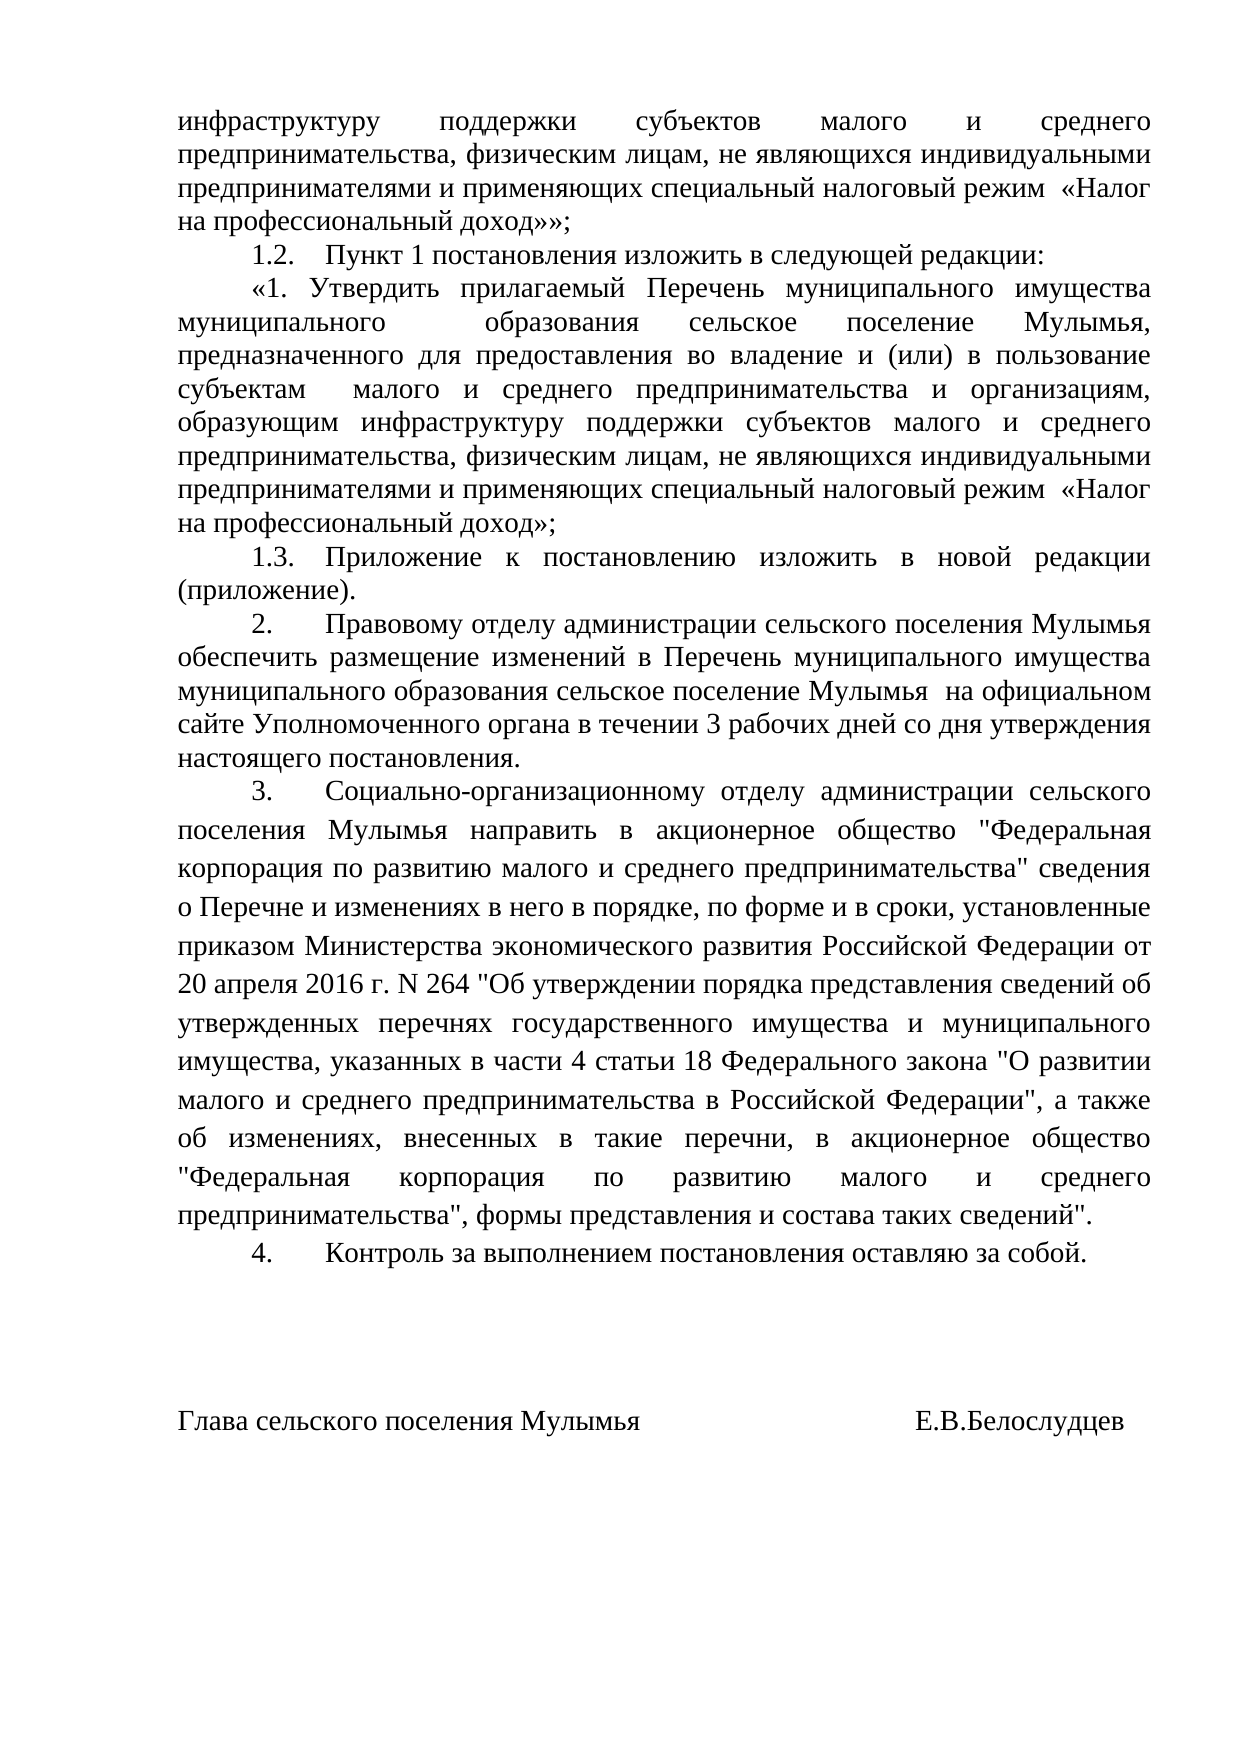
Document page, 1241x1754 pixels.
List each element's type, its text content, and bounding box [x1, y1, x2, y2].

text 1.3. Приложение к постановлению изложить в новой редакции (приложение). [177, 539, 1152, 606]
list Глава сельского поселения Мулымья Е.В.Белослудцев [177, 1403, 1152, 1437]
text 3. Социально-организационному отделу администрации сельского поселения Мулымья направить в акционерное общество "Федеральная корпорация по развитию малого и среднего предпринимательства" сведения о Перечне и изменениях в него в порядке, по форме и в сроки, установленные приказом Министерства экономического развития Российской Федерации от 20 апреля 2016 г. N 264 "Об утверждении порядка представления сведений об утвержденных перечнях государственного имущества и муниципального имущества, указанных в части 4 статьи 18 Федерального закона "О развитии малого и среднего предпринимательства в Российской Федерации", а также об изменениях, внесенных в такие перечни, в акционерное общество "Федеральная корпорация по развитию малого и среднего предпринимательства", формы представления и состава таких сведений". [177, 773, 1152, 1231]
text 2. Правовому отделу администрации сельского поселения Мулымья обеспечить размещение изменений в Перечень муниципального имущества муниципального образования сельское поселение Мулымья на официальном сайте Уполномоченного органа в течении 3 рабочих дней со дня утверждения настоящего постановления. [177, 606, 1152, 773]
text «1. Утвердить прилагаемый Перечень муниципального имущества муниципального образования сельское поселение Мулымья, предназначенного для предоставления во владение и (или) в пользование субъектам малого и среднего предпринимательства и организациям, образующим инфраструктуру поддержки субъектов малого и среднего предпринимательства, физическим лицам, не являющихся индивидуальными предпринимателями и применяющих специальный налоговый режим «Налог на профессиональный доход»; [177, 270, 1152, 539]
text 1.2. Пункт 1 постановления изложить в следующей редакции: [177, 237, 1152, 270]
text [177, 103, 1152, 237]
text 4. Контроль за выполнением постановления оставляю за собой. [177, 1236, 1152, 1269]
